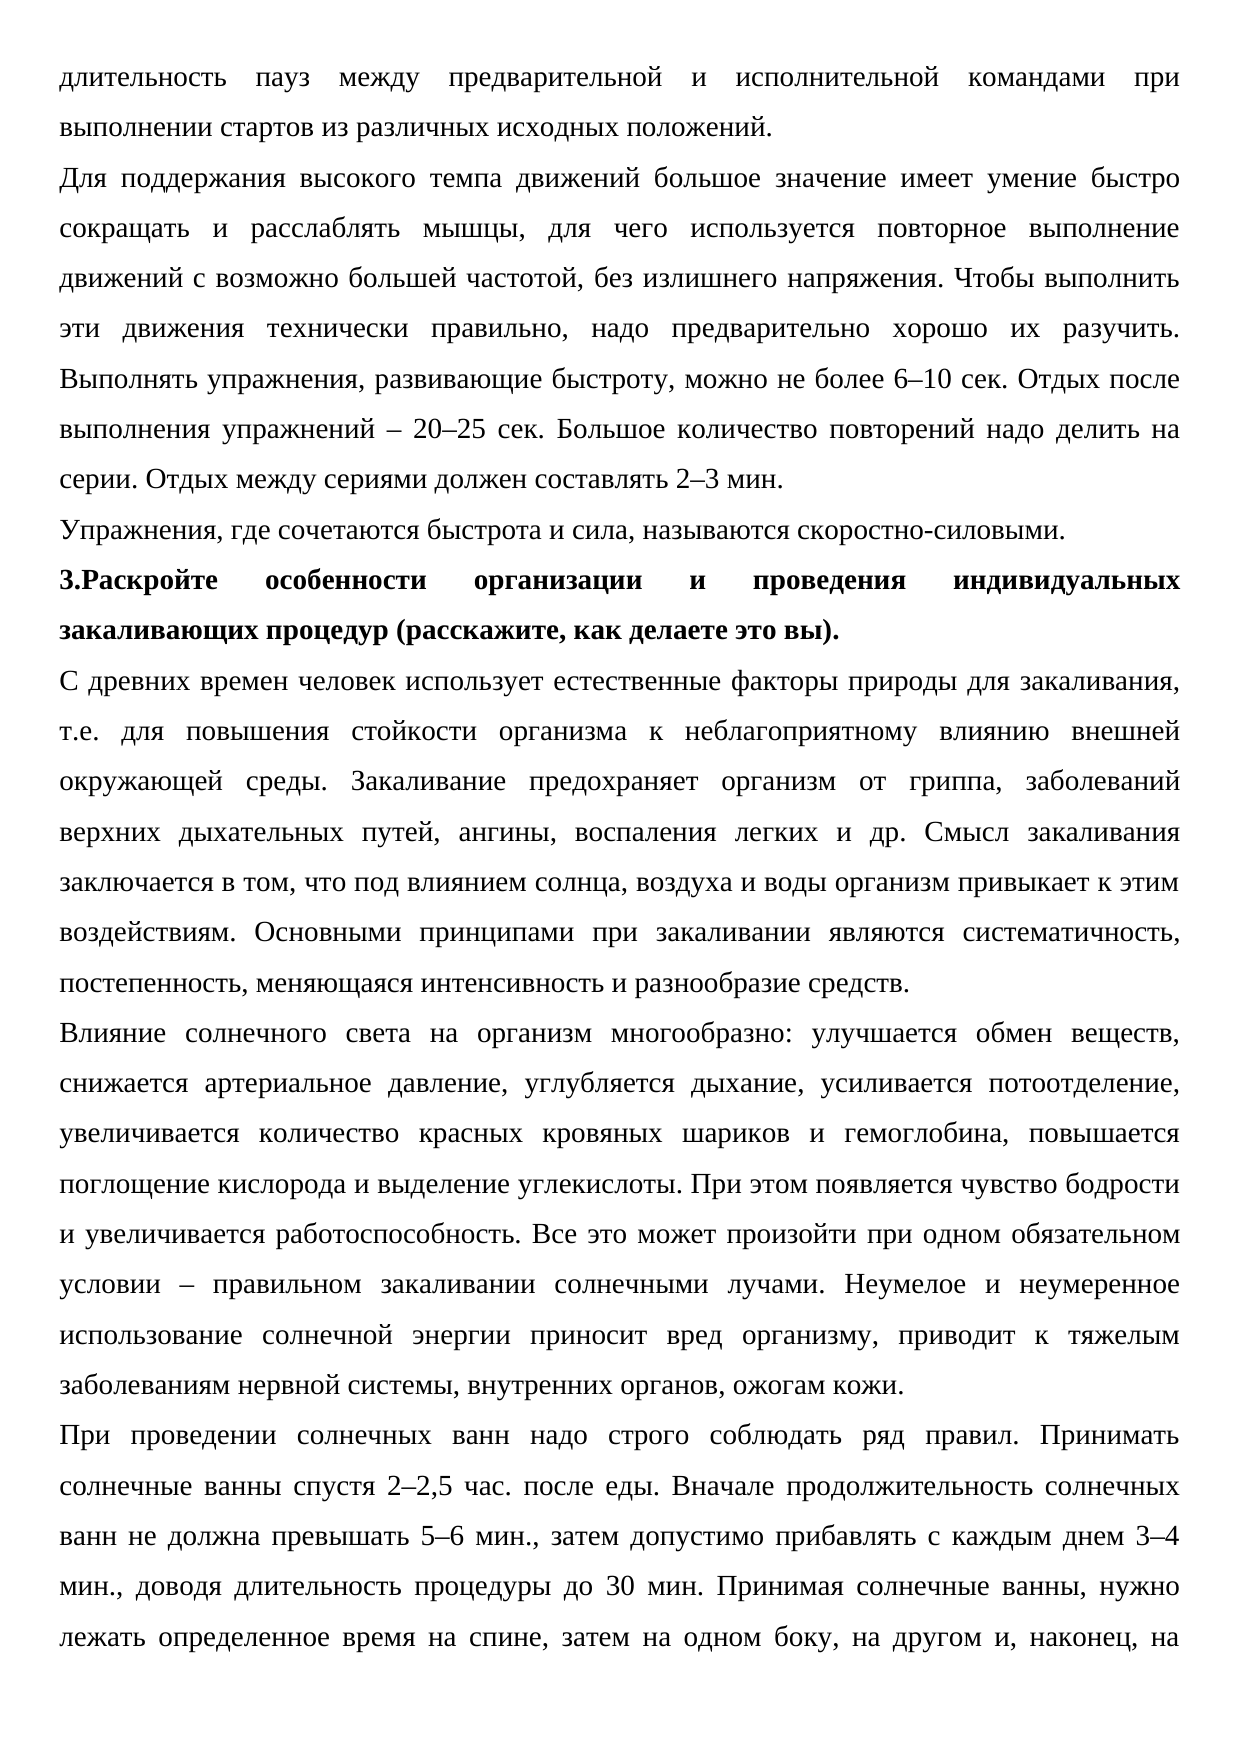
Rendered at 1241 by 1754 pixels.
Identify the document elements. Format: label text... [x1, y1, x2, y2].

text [59, 59, 1181, 143]
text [59, 1417, 1181, 1652]
text С древних времен человек использует естественные факторы природы для закаливания, т.е. для повышения стойкости организма к неблагоприятному влиянию внешней окружающей среды. Закаливание предохраняет организм от гриппа, заболеваний верхних дыхательных путей, ангины, воспаления легких и др. Смысл закаливания заключается в том, что под влиянием солнца, воздуха и воды организм привыкает к этим воздействиям. Основными принципами при закаливании являются систематичность, постепенность, меняющаяся интенсивность и разнообразие средств. [59, 663, 1181, 998]
text 3.Раскройте особенности организации и проведения индивидуальных закаливающих процедур (расскажите, как делаете это вы). [59, 562, 1181, 646]
text Для поддержания высокого темпа движений большое значение имеет умение быстро сокращать и расслаблять мышцы, для чего используется повторное выполнение движений с возможно большей частотой, без излишнего напряжения. Чтобы выполнить эти движения технически правильно, надо предварительно хорошо их разучить. Выполнять упражнения, развивающие быстроту, можно не более 6–10 сек. Отдых после выполнения упражнений – 20–25 сек. Большое количество повторений надо делить на серии. Отдых между сериями должен составлять 2–3 мин. [59, 160, 1181, 495]
text Влияние солнечного света на организм многообразно: улучшается обмен веществ, снижается артериальное давление, углубляется дыхание, усиливается потоотделение, увеличивается количество красных кровяных шариков и гемоглобина, повышается поглощение кислорода и выделение углекислоты. При этом появляется чувство бодрости и увеличивается работоспособность. Все это может произойти при одном обязательном условии – правильном закаливании солнечными лучами. Неумелое и неумеренное использование солнечной энергии приносит вред организму, приводит к тяжелым заболеваниям нервной системы, внутренних органов, ожогам кожи. [59, 1015, 1181, 1401]
text Упражнения, где сочетаются быстрота и сила, называются скоростно-силовыми. [59, 512, 1181, 545]
